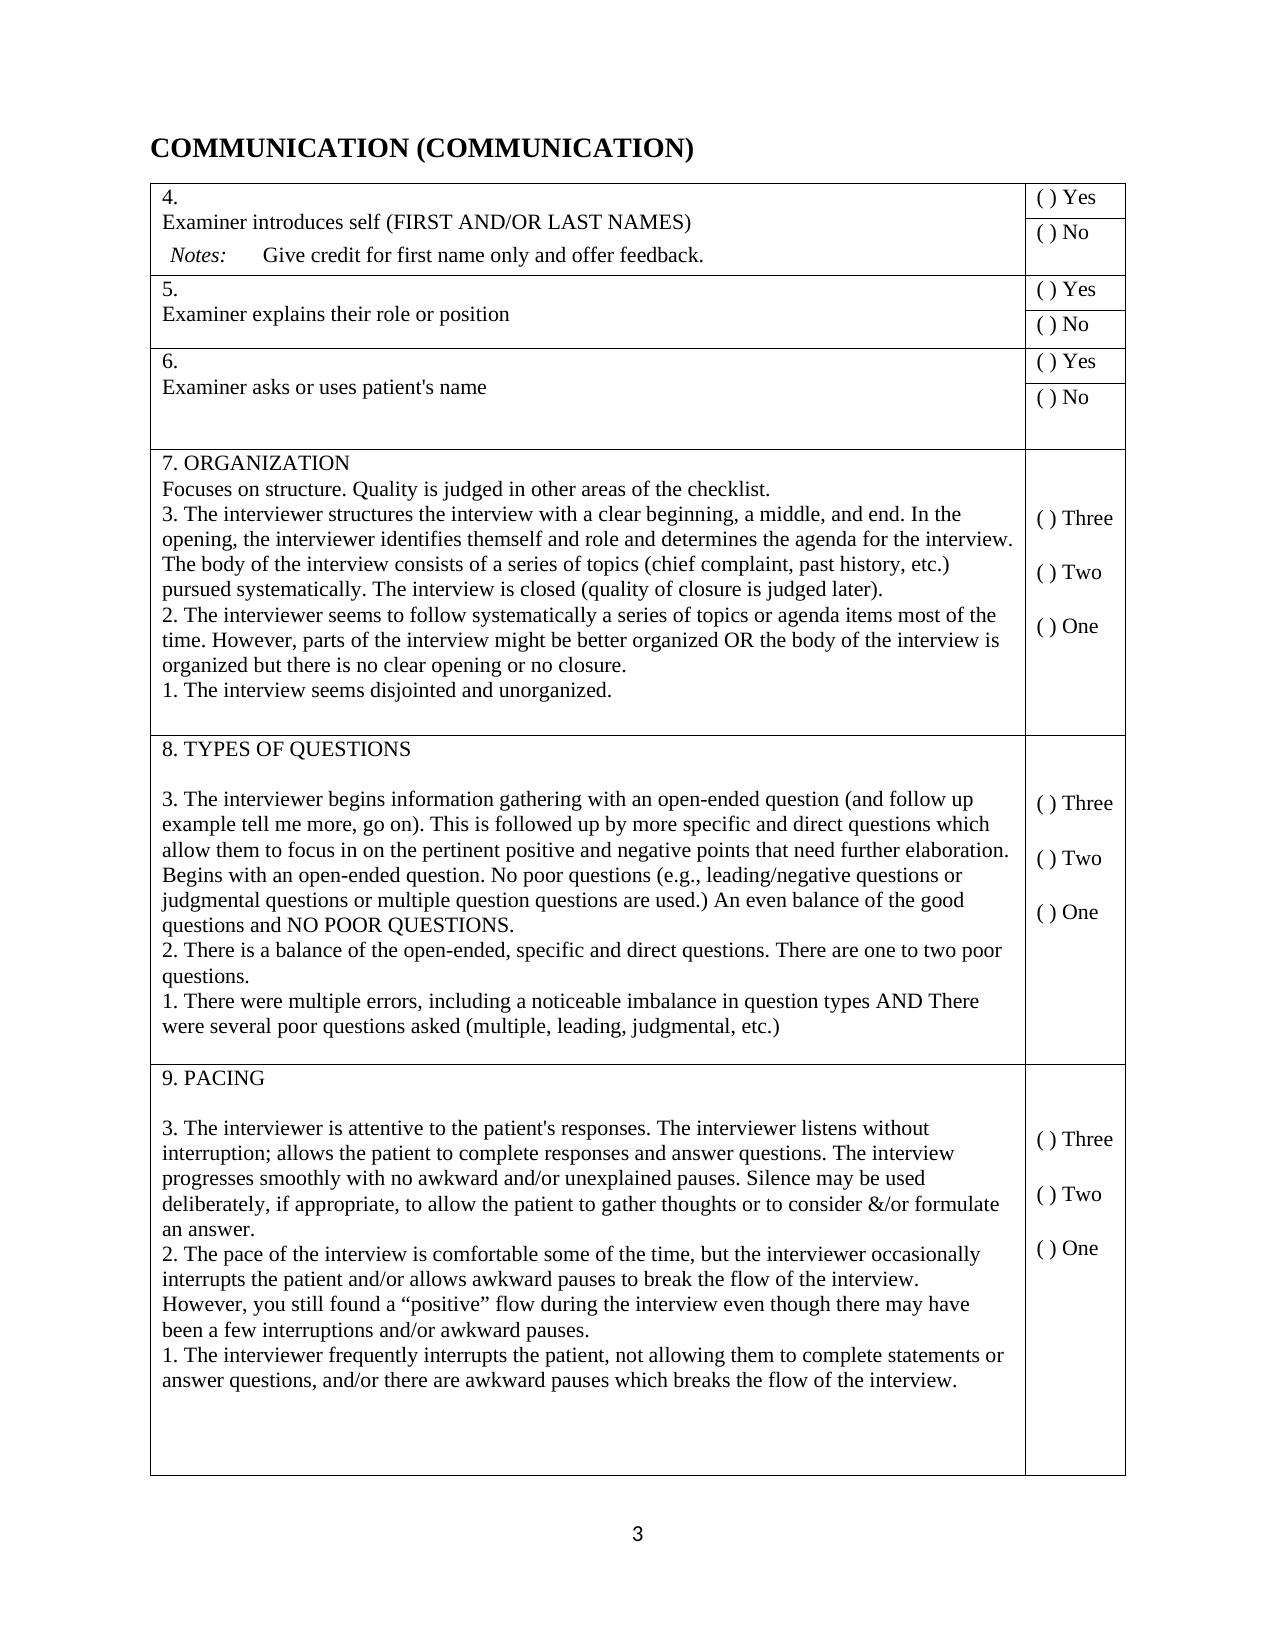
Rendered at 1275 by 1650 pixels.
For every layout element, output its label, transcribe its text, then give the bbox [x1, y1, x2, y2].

table_cell ( ) No [1026, 219, 1125, 275]
table_header ( ) Yes [1026, 184, 1125, 218]
table_cell 9. PACING 3. The interviewer is attentive to the patient's responses. The interviewer listens without interruption; allows the patient to complete responses and answer questions. The interview progresses smoothly with no awkward and/or unexplained pauses. Silence may be used deliberately, if appropriate, to allow the patient to gather thoughts or to consider &/or formulate an answer. 2. The pace of the interview is comfortable some of the time, but the interviewer occasionally interrupts the patient and/or allows awkward pauses to break the flow of the interview. However, you still found a “positive” flow during the interview even though there may have been a few interruptions and/or awkward pauses. 1. The interviewer frequently interrupts the patient, not allowing them to complete statements or answer questions, and/or there are awkward pauses which breaks the flow of the interview. [151, 1065, 1025, 1475]
table_cell 8. TYPES OF QUESTIONS 3. The interviewer begins information gathering with an open-ended question (and follow up example tell me more, go on). This is followed up by more specific and direct questions which allow them to focus in on the pertinent positive and negative points that need further elaboration. Begins with an open-ended question. No poor questions (e.g., leading/negative questions or judgmental questions or multiple question questions are used.) An even balance of the good questions and NO POOR QUESTIONS. 2. There is a balance of the open-ended, specific and direct questions. There are one to two poor questions. 1. There were multiple errors, including a noticeable imbalance in question types AND There were several poor questions asked (multiple, leading, judgmental, etc.) [151, 736, 1025, 1063]
text COMMUNICATION (COMMUNICATION) [150, 131, 1125, 163]
table_cell 5. Examiner explains their role or position [151, 276, 1025, 347]
table_header 4. Examiner introduces self (FIRST AND/OR LAST NAMES) [151, 184, 1025, 275]
table_cell 6. Examiner asks or uses patient's name [151, 349, 1025, 449]
table_cell ( ) Three ( ) Two ( ) One [1026, 450, 1125, 735]
table_cell ( ) No [1026, 384, 1125, 449]
table_cell ( ) Three ( ) Two ( ) One [1026, 736, 1125, 1063]
table_cell ( ) Yes [1026, 276, 1125, 310]
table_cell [1026, 1065, 1125, 1475]
table_cell ( ) No [1026, 311, 1125, 347]
table_cell ( ) Yes [1026, 349, 1125, 383]
table_cell 7. ORGANIZATION Focuses on structure. Quality is judged in other areas of the checklist. 3. The interviewer structures the interview with a clear beginning, a middle, and end. In the opening, the interviewer identifies themself and role and determines the agenda for the interview. The body of the interview consists of a series of topics (chief complaint, past history, etc.) pursued systematically. The interview is closed (quality of closure is judged later). 2. The interviewer seems to follow systematically a series of topics or agenda items most of the time. However, parts of the interview might be better organized OR the body of the interview is organized but there is no clear opening or no closure. 1. The interview seems disjointed and unorganized. [151, 450, 1025, 735]
